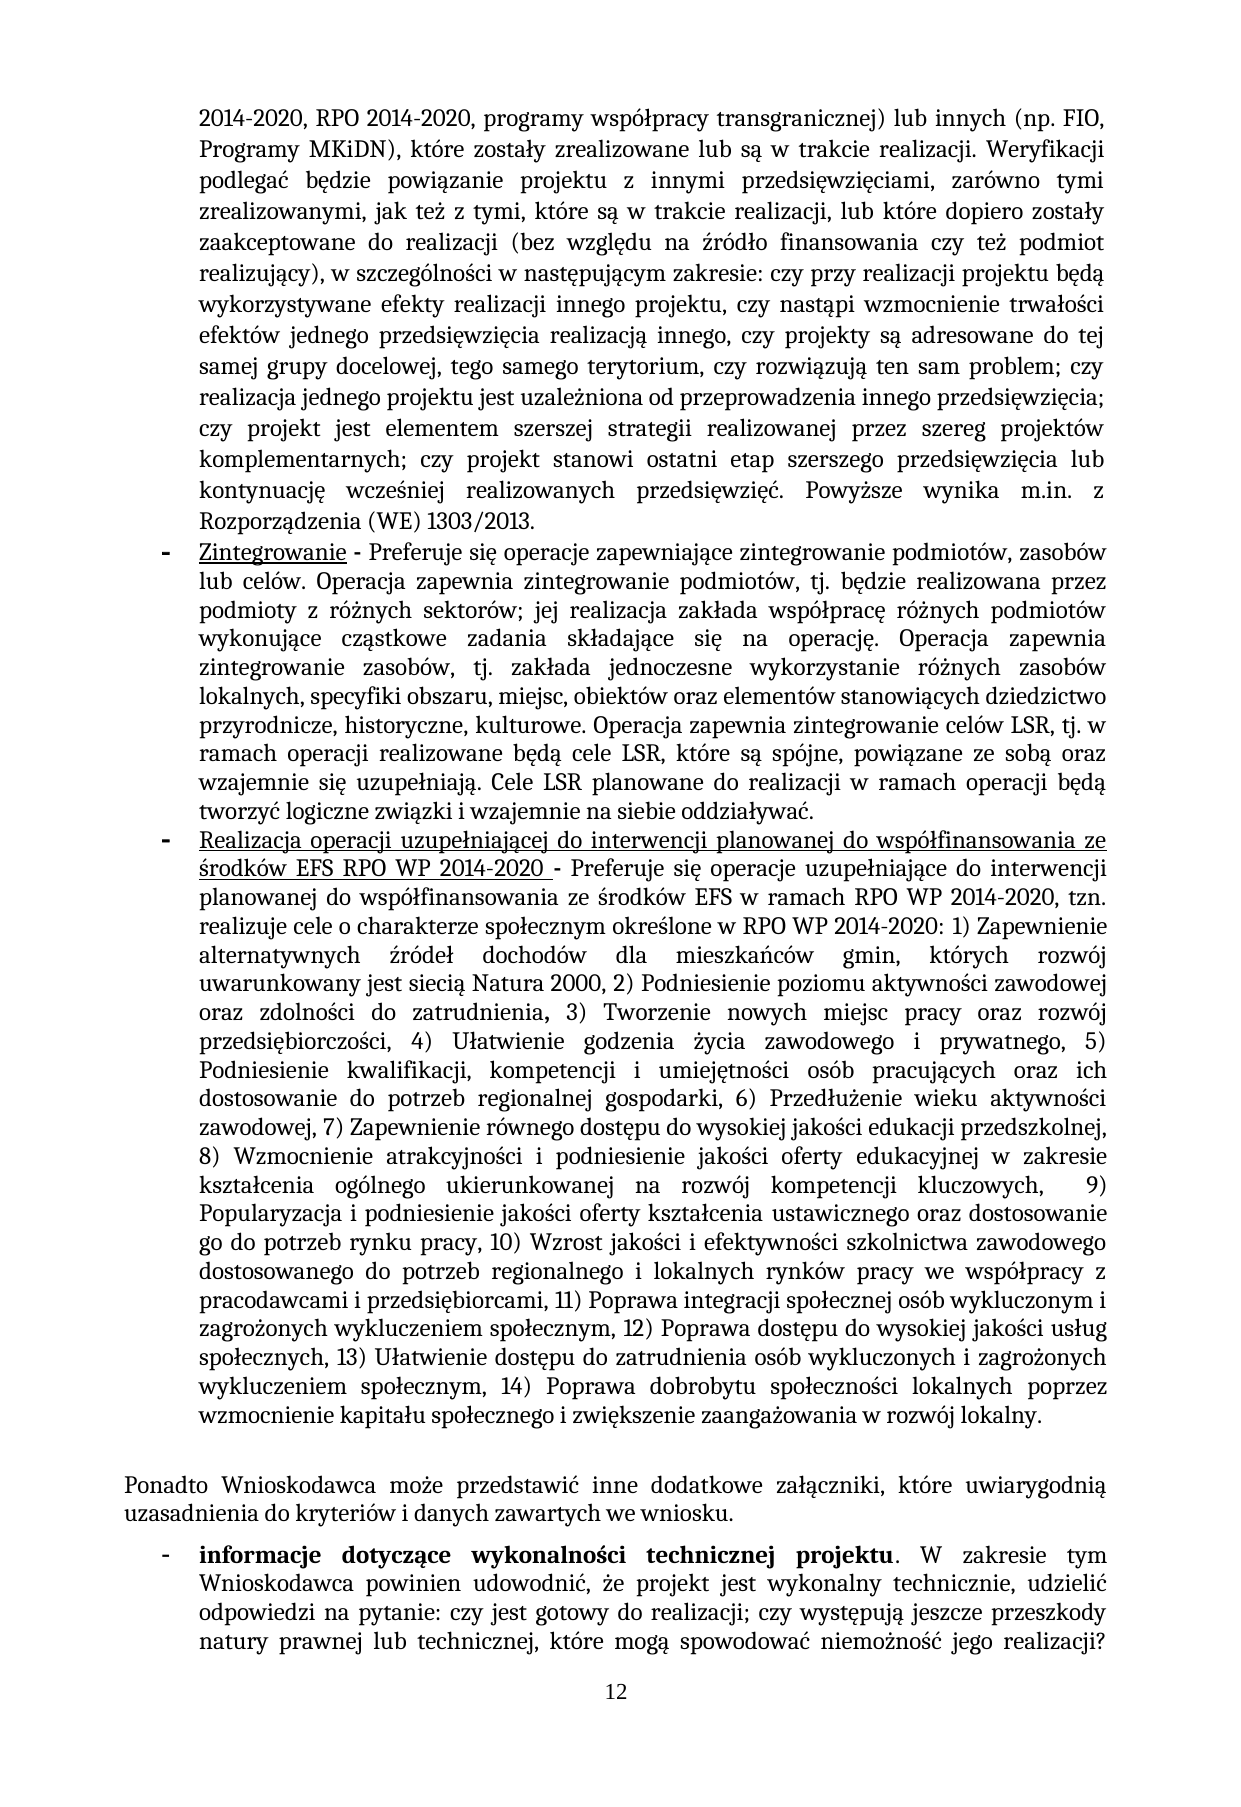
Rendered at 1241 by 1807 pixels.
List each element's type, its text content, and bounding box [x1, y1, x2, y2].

text Ponadto Wnioskodawca może przedstawić inne dodatkowe załączniki, które uwiarygodnią uzasadnienia do kryteriów i danych zawartych we wniosku. [124, 1471, 1107, 1528]
list Realizacja operacji uzupełniającej do interwencji planowanej do współfinansowania ze środków EFS RPO WP 2014-2020 - Preferuje się operacje uzupełniające do interwencji planowanej do współfinansowania ze środków EFS w ramach RPO WP 2014-2020, tzn. realizuje cele o charakterze społecznym określone w RPO WP 2014-2020: 1) Zapewnienie alternatywnych źródeł dochodów dla mieszkańców gmin, których rozwój uwarunkowany jest siecią Natura 2000, 2) Podniesienie poziomu aktywności zawodowej oraz zdolności do zatrudnienia, 3) Tworzenie nowych miejsc pracy oraz rozwój przedsiębiorczości, 4) Ułatwienie godzenia życia zawodowego i prywatnego, 5) Podniesienie kwalifikacji, kompetencji i umiejętności osób pracujących oraz ich dostosowanie do potrzeb regionalnej gospodarki, 6) Przedłużenie wieku aktywności zawodowej, 7) Zapewnienie równego dostępu do wysokiej jakości edukacji przedszkolnej, 8) Wzmocnienie atrakcyjności i podniesienie jakości oferty edukacyjnej w zakresie kształcenia ogólnego ukierunkowanej na rozwój kompetencji kluczowych, 9) Popularyzacja i podniesienie jakości oferty kształcenia ustawicznego oraz dostosowanie go do potrzeb rynku pracy, 10) Wzrost jakości i efektywności szkolnictwa zawodowego dostosowanego do potrzeb regionalnego i lokalnych rynków pracy we współpracy z pracodawcami i przedsiębiorcami, 11) Poprawa integracji społecznej osób wykluczonym i zagrożonych wykluczeniem społecznym, 12) Poprawa dostępu do wysokiej jakości usług społecznych, 13) Ułatwienie dostępu do zatrudnienia osób wykluczonych i zagrożonych wykluczeniem społecznym, 14) Poprawa dobrobytu społeczności lokalnych poprzez wzmocnienie kapitału społecznego i zwiększenie zaangażowania w rozwój lokalny. [161, 826, 1107, 1429]
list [161, 1541, 1107, 1656]
list Zintegrowanie - Preferuje się operacje zapewniające zintegrowanie podmiotów, zasobów lub celów. Operacja zapewnia zintegrowanie podmiotów, tj. będzie realizowana przez podmioty z różnych sektorów; jej realizacja zakłada współpracę różnych podmiotów wykonujące cząstkowe zadania składające się na operację. Operacja zapewnia zintegrowanie zasobów, tj. zakłada jednoczesne wykorzystanie różnych zasobów lokalnych, specyfiki obszaru, miejsc, obiektów oraz elementów stanowiących dziedzictwo przyrodnicze, historyczne, kulturowe. Operacja zapewnia zintegrowanie celów LSR, tj. w ramach operacji realizowane będą cele LSR, które są spójne, powiązane ze sobą oraz wzajemnie się uzupełniają. Cele LSR planowane do realizacji w ramach operacji będą tworzyć logiczne związki i wzajemnie na siebie oddziaływać. [161, 538, 1107, 826]
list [161, 103, 1105, 536]
